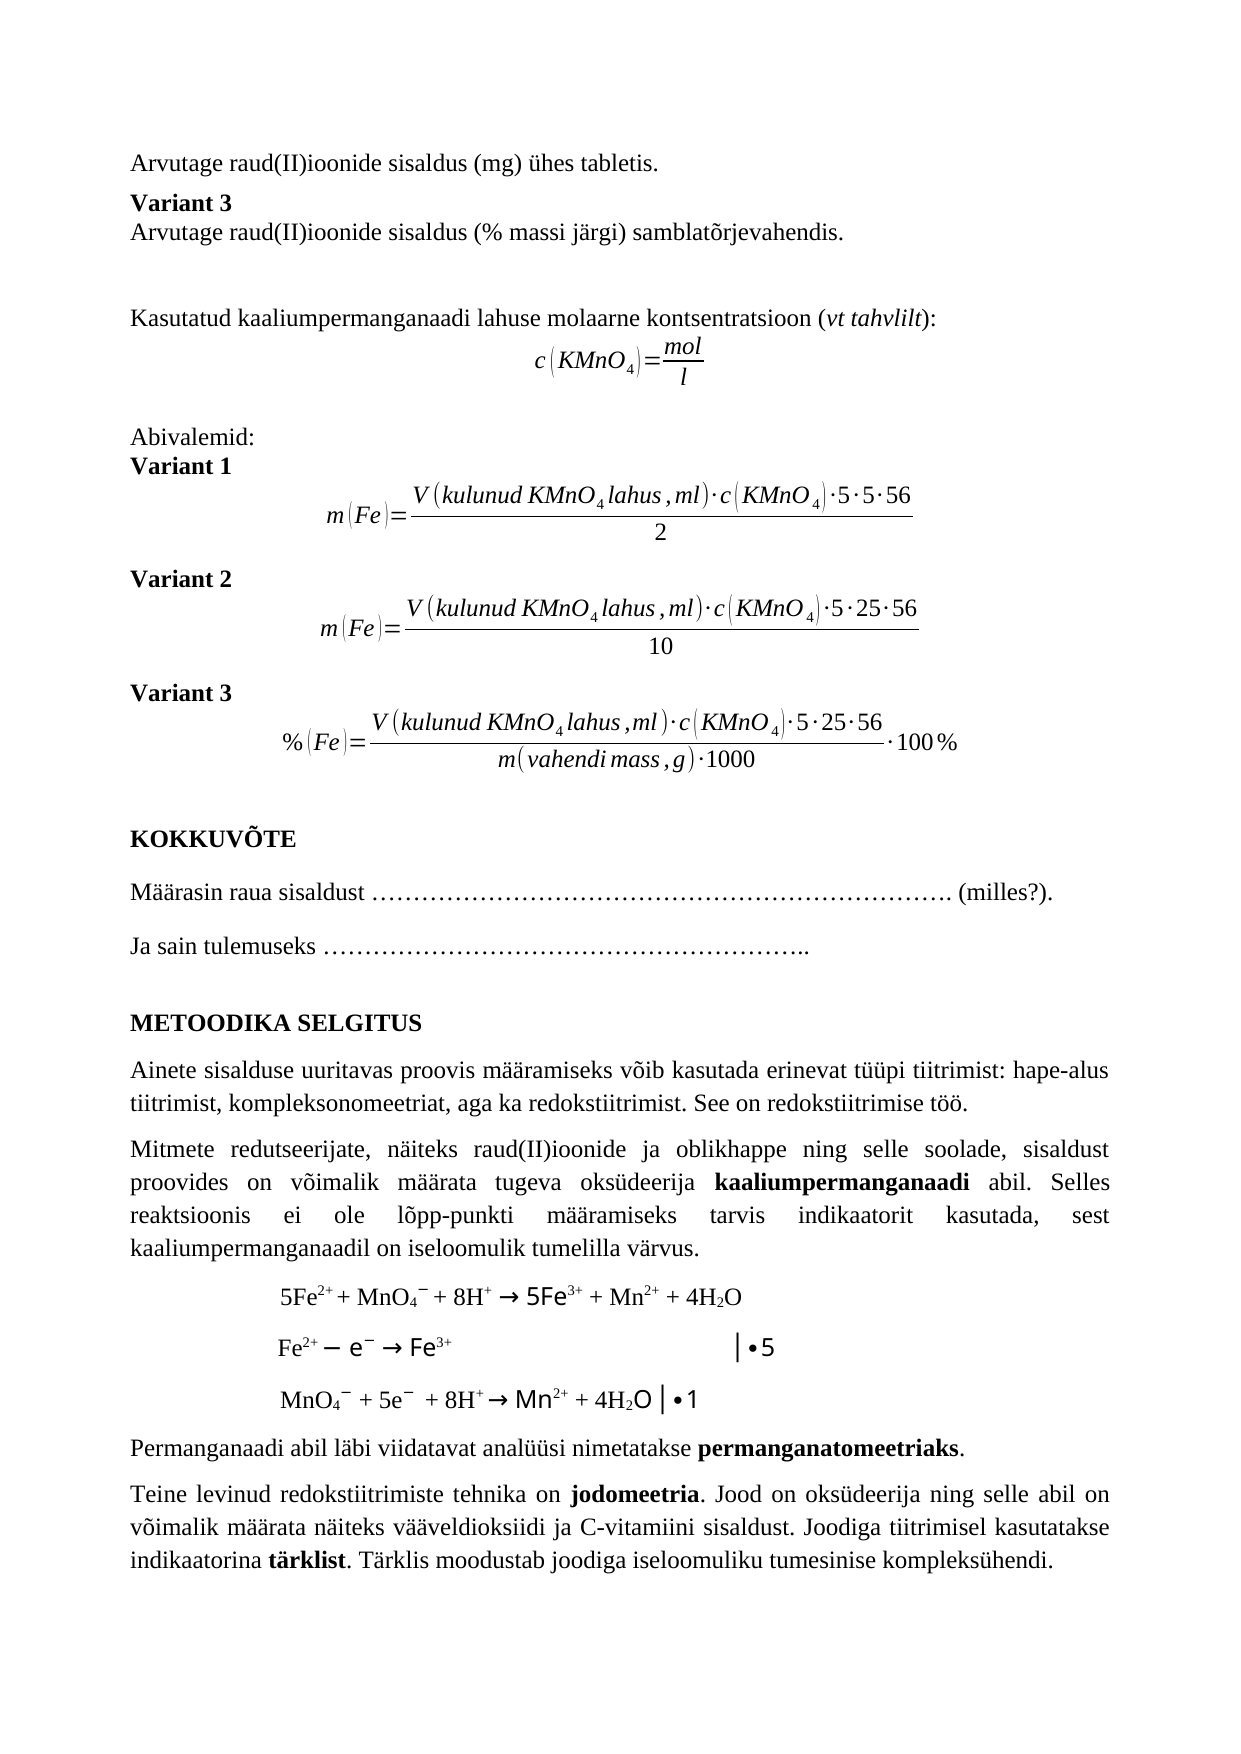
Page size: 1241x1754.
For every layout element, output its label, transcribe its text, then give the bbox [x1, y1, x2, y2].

text Ja sain tulemuseks ………………………………………………….. [130, 931, 1110, 960]
text METOODIKA SELGITUS [130, 1008, 1110, 1036]
text Variant 3 [130, 188, 1110, 217]
text Abivalemid: [130, 422, 1110, 451]
text Arvutage raud(II)ioonide sisaldus (% massi järgi) samblatõrjevahendis. [130, 217, 1110, 246]
text Variant 3 [130, 678, 1110, 707]
text 5Fe2+ + MnO4+ 8H+3+ + Mn2+ + 4H2O [130, 1278, 1110, 1312]
text Variant 2 [130, 564, 1110, 593]
text KOKKUVÕTE [130, 824, 1110, 852]
text Määrasin raua sisaldust ……………………………………………………………. (milles?). [130, 877, 1110, 906]
text MnO4 + 5e + 8H+ 2+ + 4H2 [130, 1382, 1110, 1416]
text Arvutage raud(II)ioonide sisaldus (mg) ühes tabletis. [130, 148, 1110, 176]
text Kasutatud kaaliumpermanganaadi lahuse molaarne kontsentratsioon (vt tahvlilt): [130, 303, 1110, 332]
text Teine levinud redokstiitrimiste tehnika on jodomeetria. Jood on oksüdeerija ning selle abil on võimalik määrata näiteks vääveldioksiidi ja C-vitamiini sisaldust. Joodiga tiitrimisel kasutatakse indikaatorina tärklist. Tärklis moodustab joodiga iseloomuliku tumesinise kompleksühendi. [130, 1479, 1110, 1574]
text Mitmete redutseerijate, näiteks raud(II)ioonide ja oblikhappe ning selle soolade, sisaldust proovides on võimalik määrata tugeva oksüdeerija kaaliumpermanganaadi abil. Selles reaktsioonis ei ole lõpp-punkti määramiseks tarvis indikaatorit kasutada, sest kaaliumpermanganaadil on iseloomulik tumelilla värvus. [130, 1134, 1110, 1262]
text Permanganaadi abil läbi viidatavat analüüsi nimetatakse permanganatomeetriaks. [130, 1433, 1110, 1462]
text Fe2+ 3+ [204, 1330, 1110, 1364]
text Variant 1 [130, 451, 1110, 479]
text Ainete sisalduse uuritavas proovis määramiseks võib kasutada erinevat tüüpi tiitrimist: hape-alus tiitrimist, kompleksonomeetriat, aga ka redokstiitrimist. See on redokstiitrimise töö. [130, 1055, 1110, 1117]
